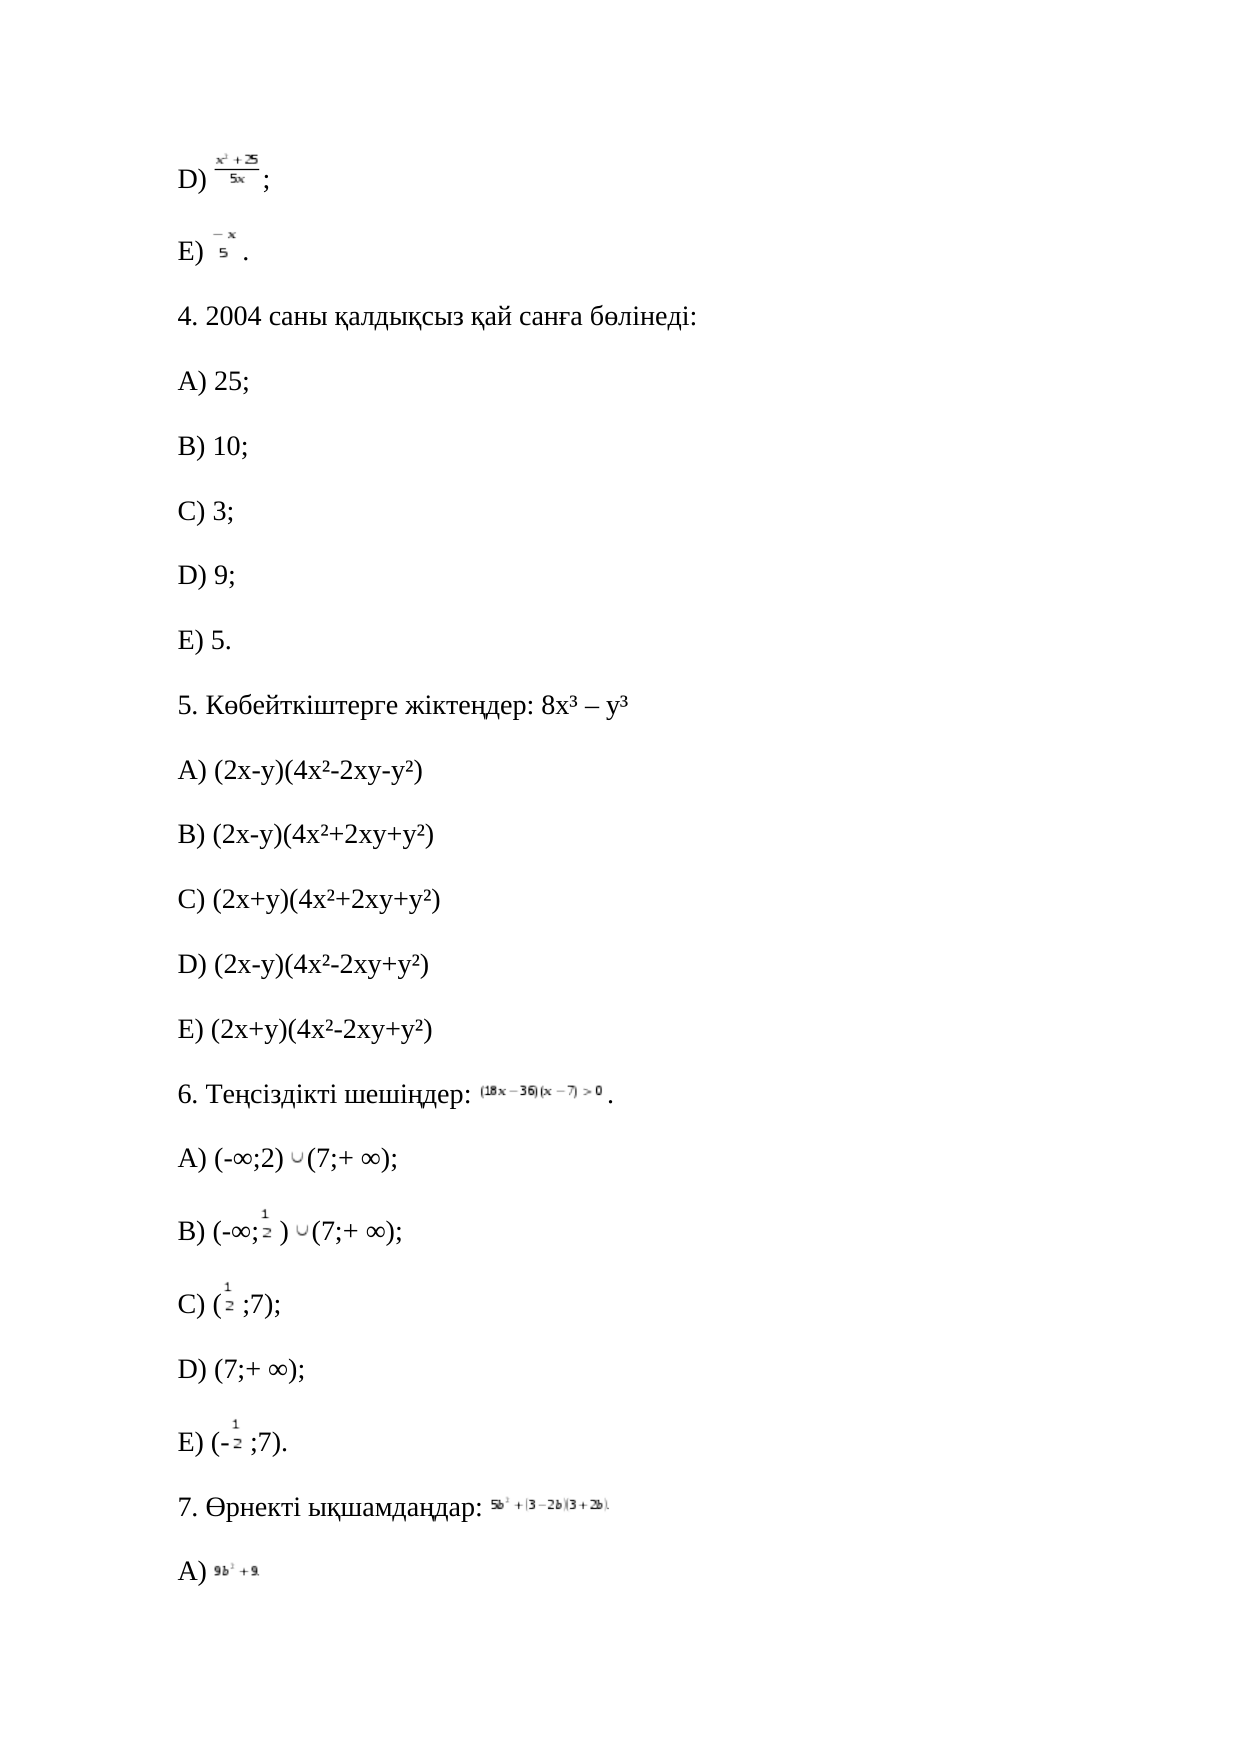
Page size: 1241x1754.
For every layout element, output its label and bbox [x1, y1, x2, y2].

picture [210, 226, 243, 261]
picture [258, 1206, 280, 1241]
picture [229, 1416, 250, 1452]
text [177, 118, 1152, 1619]
picture [213, 1562, 266, 1581]
picture [295, 1223, 312, 1241]
picture [221, 1279, 242, 1314]
picture [213, 150, 263, 188]
picture [478, 1084, 607, 1104]
picture [291, 1150, 307, 1168]
picture [490, 1495, 614, 1516]
